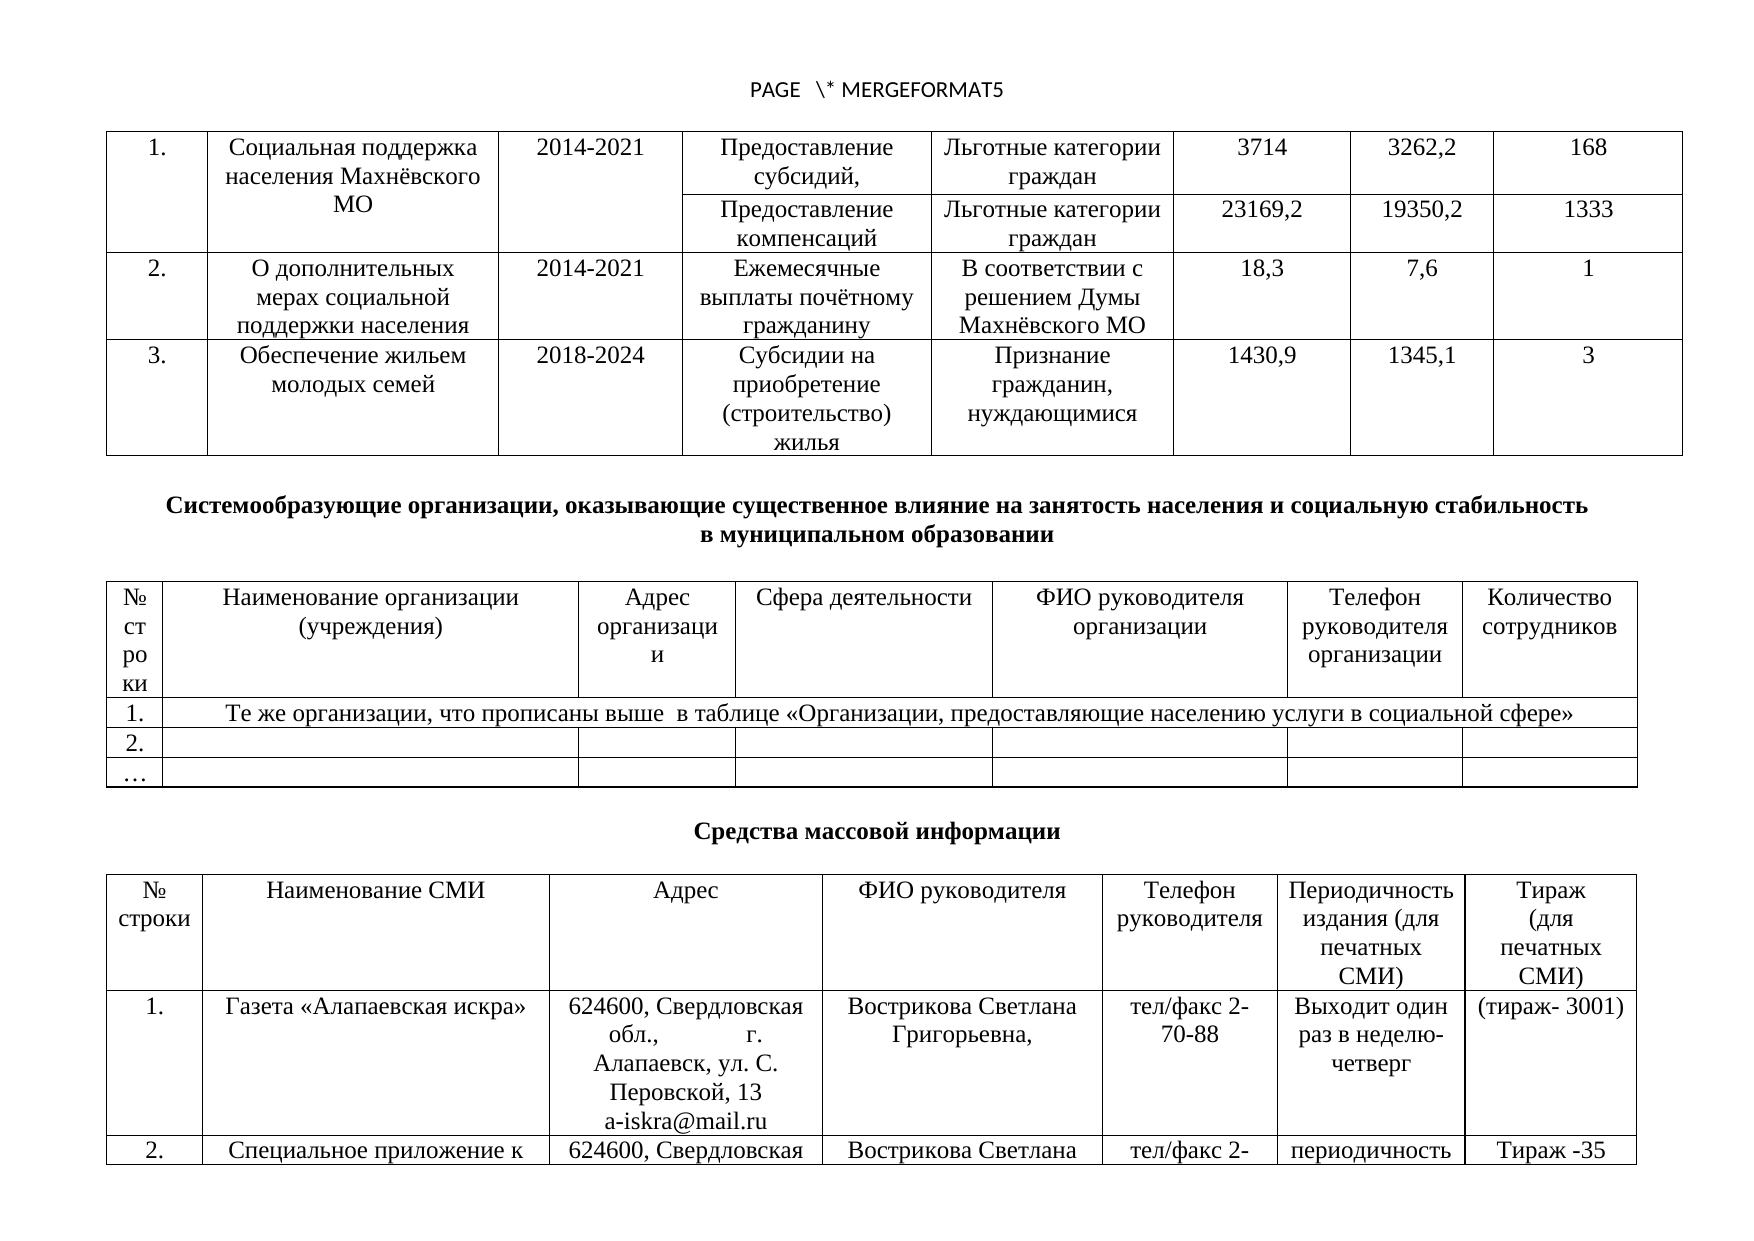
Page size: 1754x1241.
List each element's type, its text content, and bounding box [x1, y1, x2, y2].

table_cell Выходит один раз в неделю- четверг [1278, 991, 1464, 1134]
table_cell 2. [107, 253, 207, 339]
table_cell 3 [1494, 340, 1682, 455]
table_cell 7,6 [1351, 253, 1493, 339]
table_cell 2014-2021 [499, 253, 682, 339]
table_header № строки [107, 875, 202, 990]
table_header № строки [107, 582, 162, 697]
table_cell Предоставление субсидий, [683, 132, 931, 193]
table_header Наименование СМИ [203, 875, 549, 990]
table_cell … [107, 758, 162, 786]
table_cell [993, 728, 1287, 757]
table_cell Предоставление компенсаций [683, 195, 931, 252]
table_cell Газета «Алапаевская искра» [203, 991, 549, 1134]
table_cell Льготные категории граждан [932, 132, 1173, 193]
text Системообразующие организации, оказывающие существенное влияние на занятость населения и социальную стабильность в муниципальном образовании [118, 490, 1636, 547]
table_cell Льготные категории граждан [932, 195, 1173, 252]
table_cell Социальная поддержка населения Махнёвского МО [208, 132, 498, 252]
table_cell [736, 758, 992, 786]
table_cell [1466, 1136, 1636, 1164]
table_cell Те же организации, что прописаны выше в таблице «Организации, предоставляющие населению услуги в социальной сфере» [163, 698, 1637, 727]
table_cell Ежемесячные выплаты почётному гражданину [683, 253, 931, 339]
table_header Тираж (для печатных СМИ) [1466, 875, 1636, 990]
table_cell [579, 758, 735, 786]
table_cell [203, 1136, 549, 1164]
table_cell (тираж- 3001) [1466, 991, 1636, 1134]
table_cell 2014-2021 [499, 132, 682, 252]
table_cell О дополнительных мерах социальной поддержки населения [208, 253, 498, 339]
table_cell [550, 1136, 822, 1164]
table_cell [736, 728, 992, 757]
table_cell 18,3 [1174, 253, 1350, 339]
table_header Наименование организации (учреждения) [163, 582, 578, 697]
table_cell Вострикова Светлана Григорьевна, [823, 991, 1102, 1134]
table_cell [1278, 1136, 1464, 1164]
table_header ФИО руководителя организации [993, 582, 1287, 697]
table_cell 168 [1494, 132, 1682, 193]
table_cell 1. [107, 132, 207, 252]
table_cell [163, 728, 578, 757]
table_cell 2. [107, 1136, 202, 1164]
table_cell Признание гражданин, нуждающимися [932, 340, 1173, 455]
table_cell 3262,2 [1351, 132, 1493, 193]
table_cell [1288, 728, 1462, 757]
table_cell 3. [107, 340, 207, 455]
table_header ФИО руководителя [823, 875, 1102, 990]
table_cell 23169,2 [1174, 195, 1350, 252]
table_cell 1. [107, 698, 162, 727]
table_cell 2. [107, 728, 162, 757]
table_cell [579, 728, 735, 757]
table_cell 1333 [1494, 195, 1682, 252]
table_cell 624600, Свердловская обл., г. Алапаевск, ул. С. Перовской, 13 a-iskra@mail.ru [550, 991, 822, 1134]
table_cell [823, 1136, 1102, 1164]
table_header Телефон руководителя [1103, 875, 1277, 990]
table_cell [163, 758, 578, 786]
table_cell 3714 [1174, 132, 1350, 193]
table_cell 1 [1494, 253, 1682, 339]
table_cell Обеспечение жильем молодых семей [208, 340, 498, 455]
table_cell 1. [107, 991, 202, 1134]
table_header Сфера деятельности [736, 582, 992, 697]
table_cell тел/факс 2-70-88 [1103, 1136, 1277, 1164]
table_cell [1288, 758, 1462, 786]
table_header Адрес организации [579, 582, 735, 697]
table_cell [1463, 758, 1637, 786]
table_header Количество сотрудников [1463, 582, 1637, 697]
table_header Периодичность издания (для печатных СМИ) [1278, 875, 1464, 990]
table_cell [993, 758, 1287, 786]
table_cell [1463, 728, 1637, 757]
table_cell Субсидии на приобретение (строительство) жилья [683, 340, 931, 455]
table_cell 1345,1 [1351, 340, 1493, 455]
text Средства массовой информации [118, 816, 1636, 845]
table_cell 2018-2024 [499, 340, 682, 455]
table_header Телефон руководителя организации [1288, 582, 1462, 697]
table_cell В соответствии с решением Думы Махнёвского МО [932, 253, 1173, 339]
table_cell 19350,2 [1351, 195, 1493, 252]
table_cell 1430,9 [1174, 340, 1350, 455]
table_header Адрес [550, 875, 822, 990]
table_cell тел/факс 2-70-88 [1103, 991, 1277, 1134]
